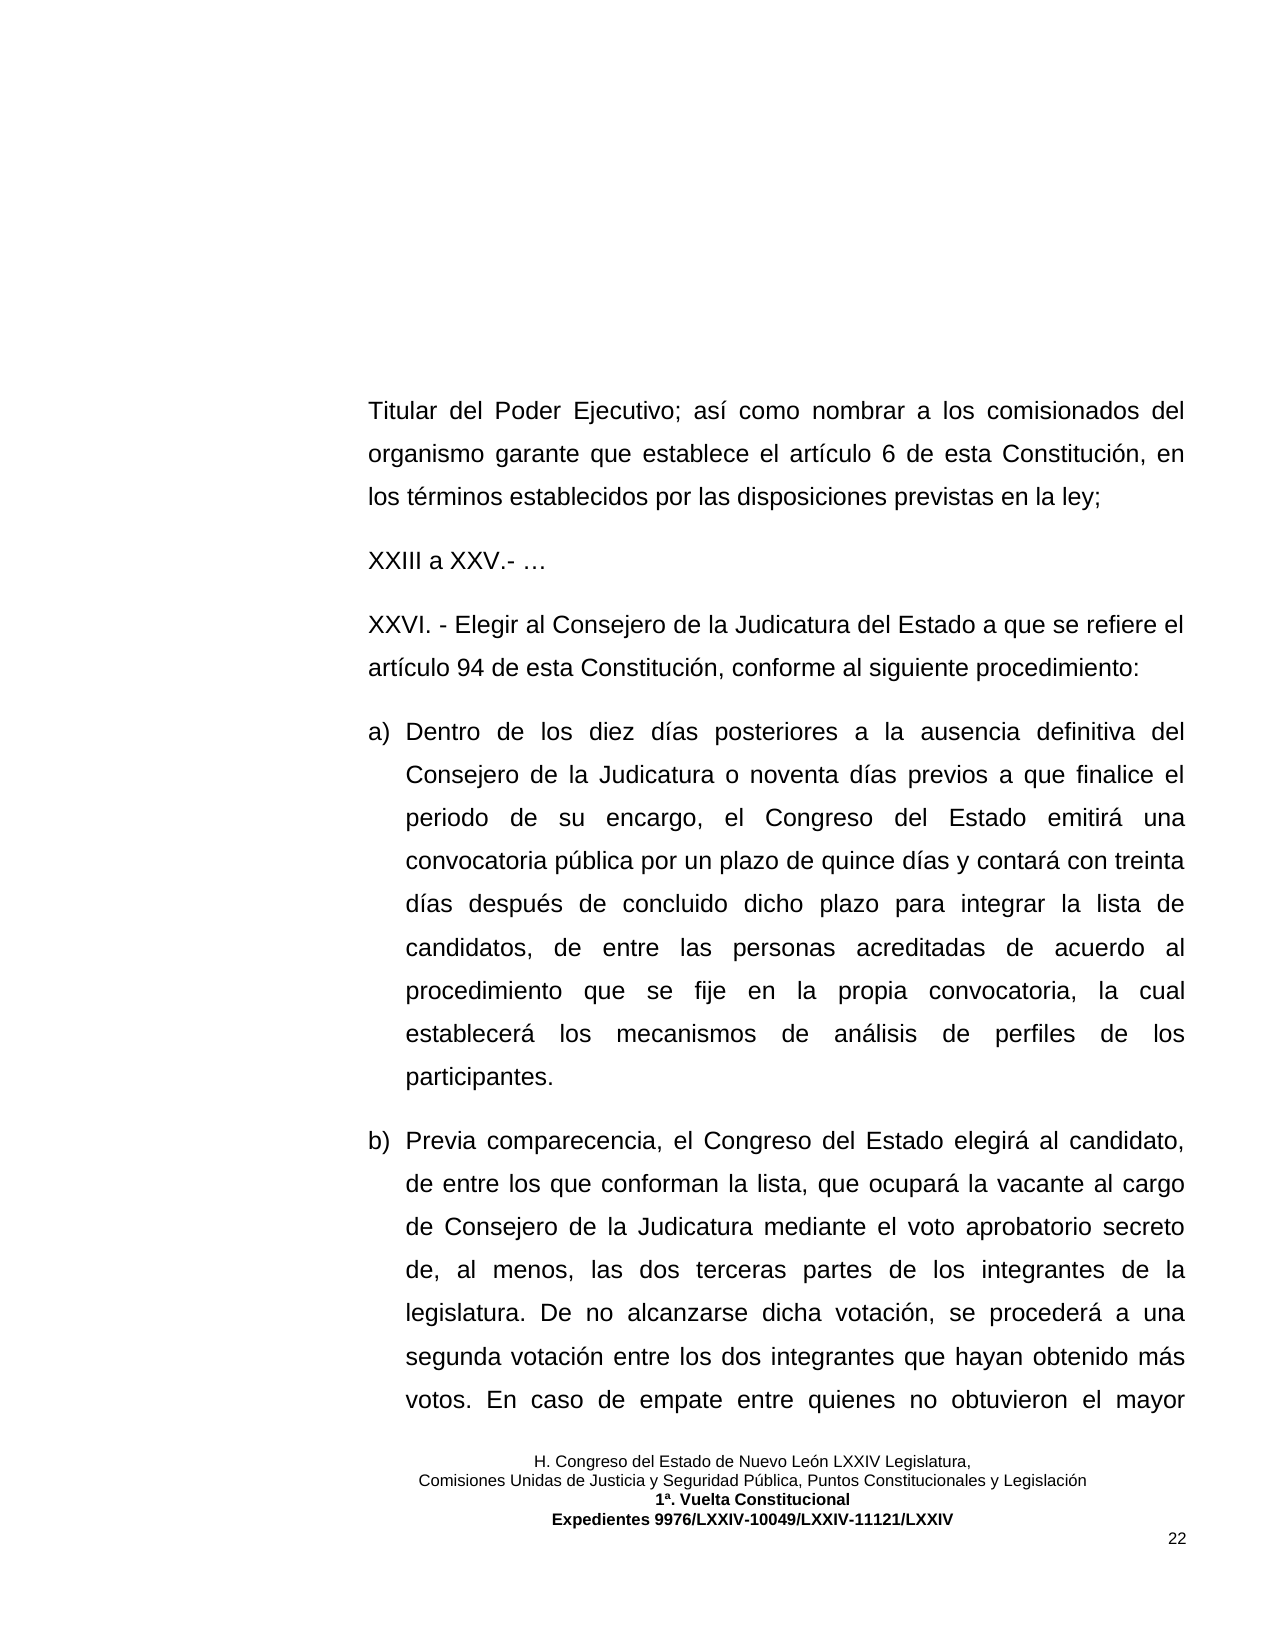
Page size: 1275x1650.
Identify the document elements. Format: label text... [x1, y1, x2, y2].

list XXVI. - Elegir al Consejero de la Judicatura del Estado a que se refiere el artículo 94 de esta Constitución, conforme al siguiente procedimiento: [368, 610, 1186, 682]
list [368, 1126, 1186, 1413]
list XXIII a XXV.- … [368, 546, 1186, 575]
list Dentro de los diez días posteriores a la ausencia definitiva del Consejero de la Judicatura o noventa días previos a que finalice el periodo de su encargo, el Congreso del Estado emitirá una convocatoria pública por un plazo de quince días y contará con treinta días después de concluido dicho plazo para integrar la lista de candidatos, de entre las personas acreditadas de acuerdo al procedimiento que se fije en la propia convocatoria, la cual establecerá los mecanismos de análisis de perfiles de los participantes. [368, 717, 1186, 1091]
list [368, 396, 1186, 511]
